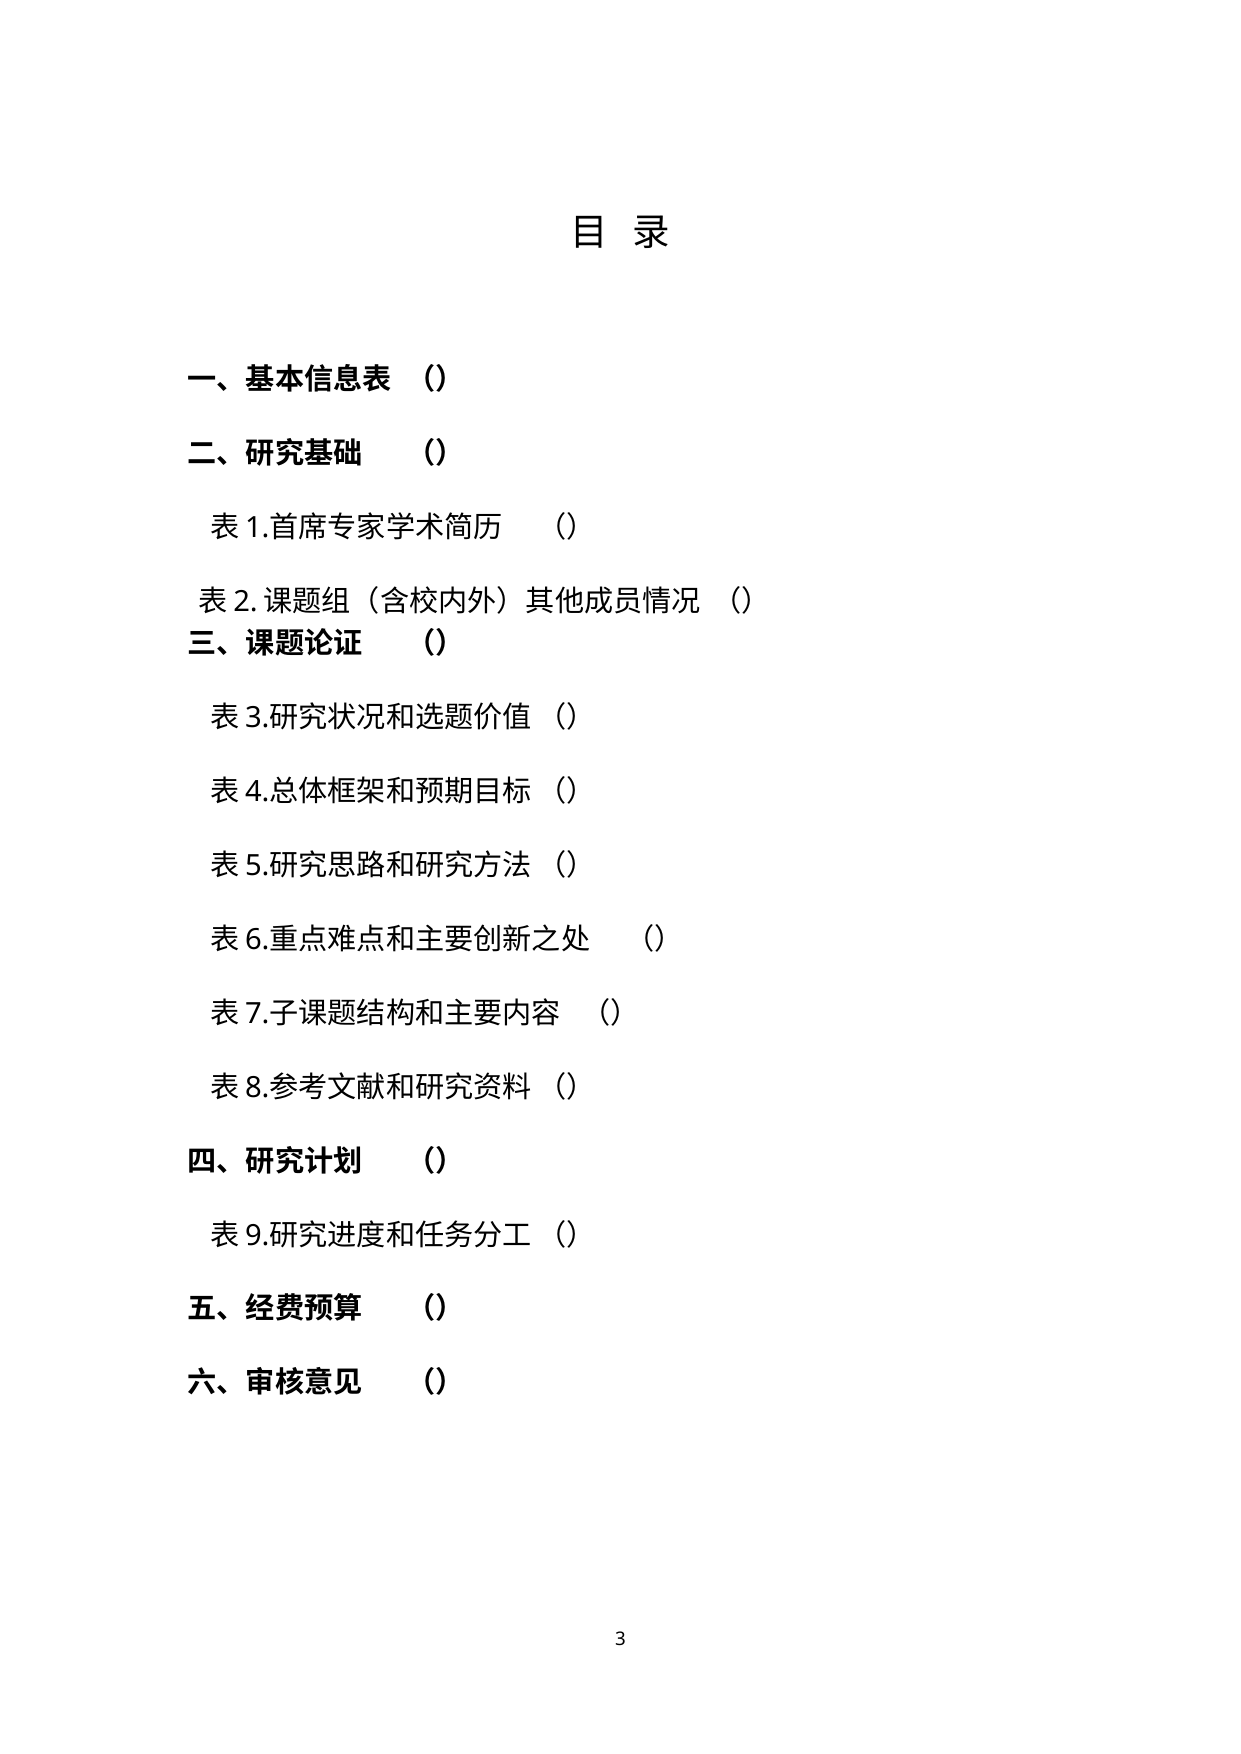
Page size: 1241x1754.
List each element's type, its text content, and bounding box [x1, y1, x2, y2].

text 目 录 [187, 202, 1053, 256]
